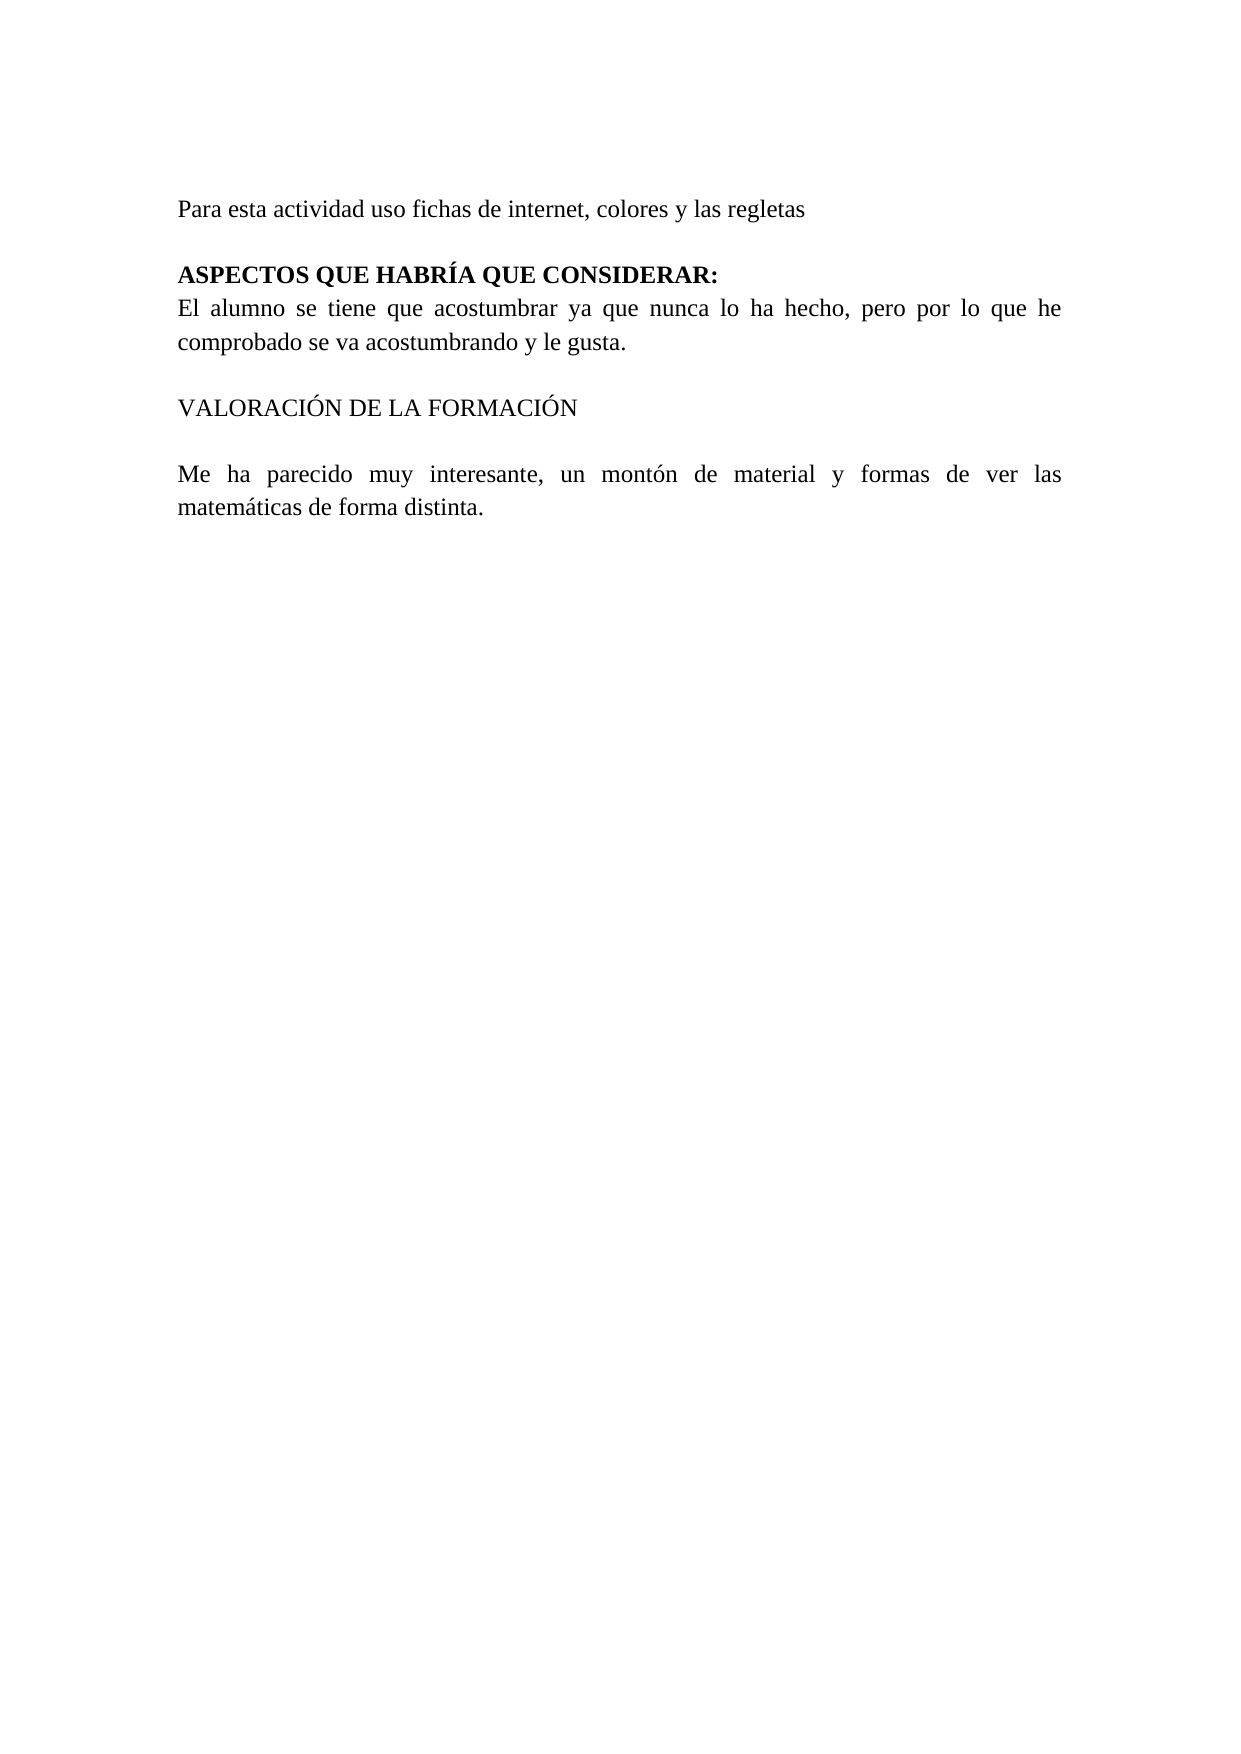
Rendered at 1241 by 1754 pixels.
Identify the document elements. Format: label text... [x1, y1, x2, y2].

text Para esta actividad uso fichas de internet, colores y las regletas [177, 194, 1063, 223]
text VALORACIÓN DE LA FORMACIÓN [177, 393, 1063, 421]
text ASPECTOS QUE HABRÍA QUE CONSIDERAR: [177, 261, 1063, 289]
text Me ha parecido muy interesante, un montón de material y formas de ver las matemáticas de forma distinta. [177, 459, 1063, 520]
text El alumno se tiene que acostumbrar ya que nunca lo ha hecho, pero por lo que he comprobado se va acostumbrando y le gusta. [177, 293, 1063, 355]
